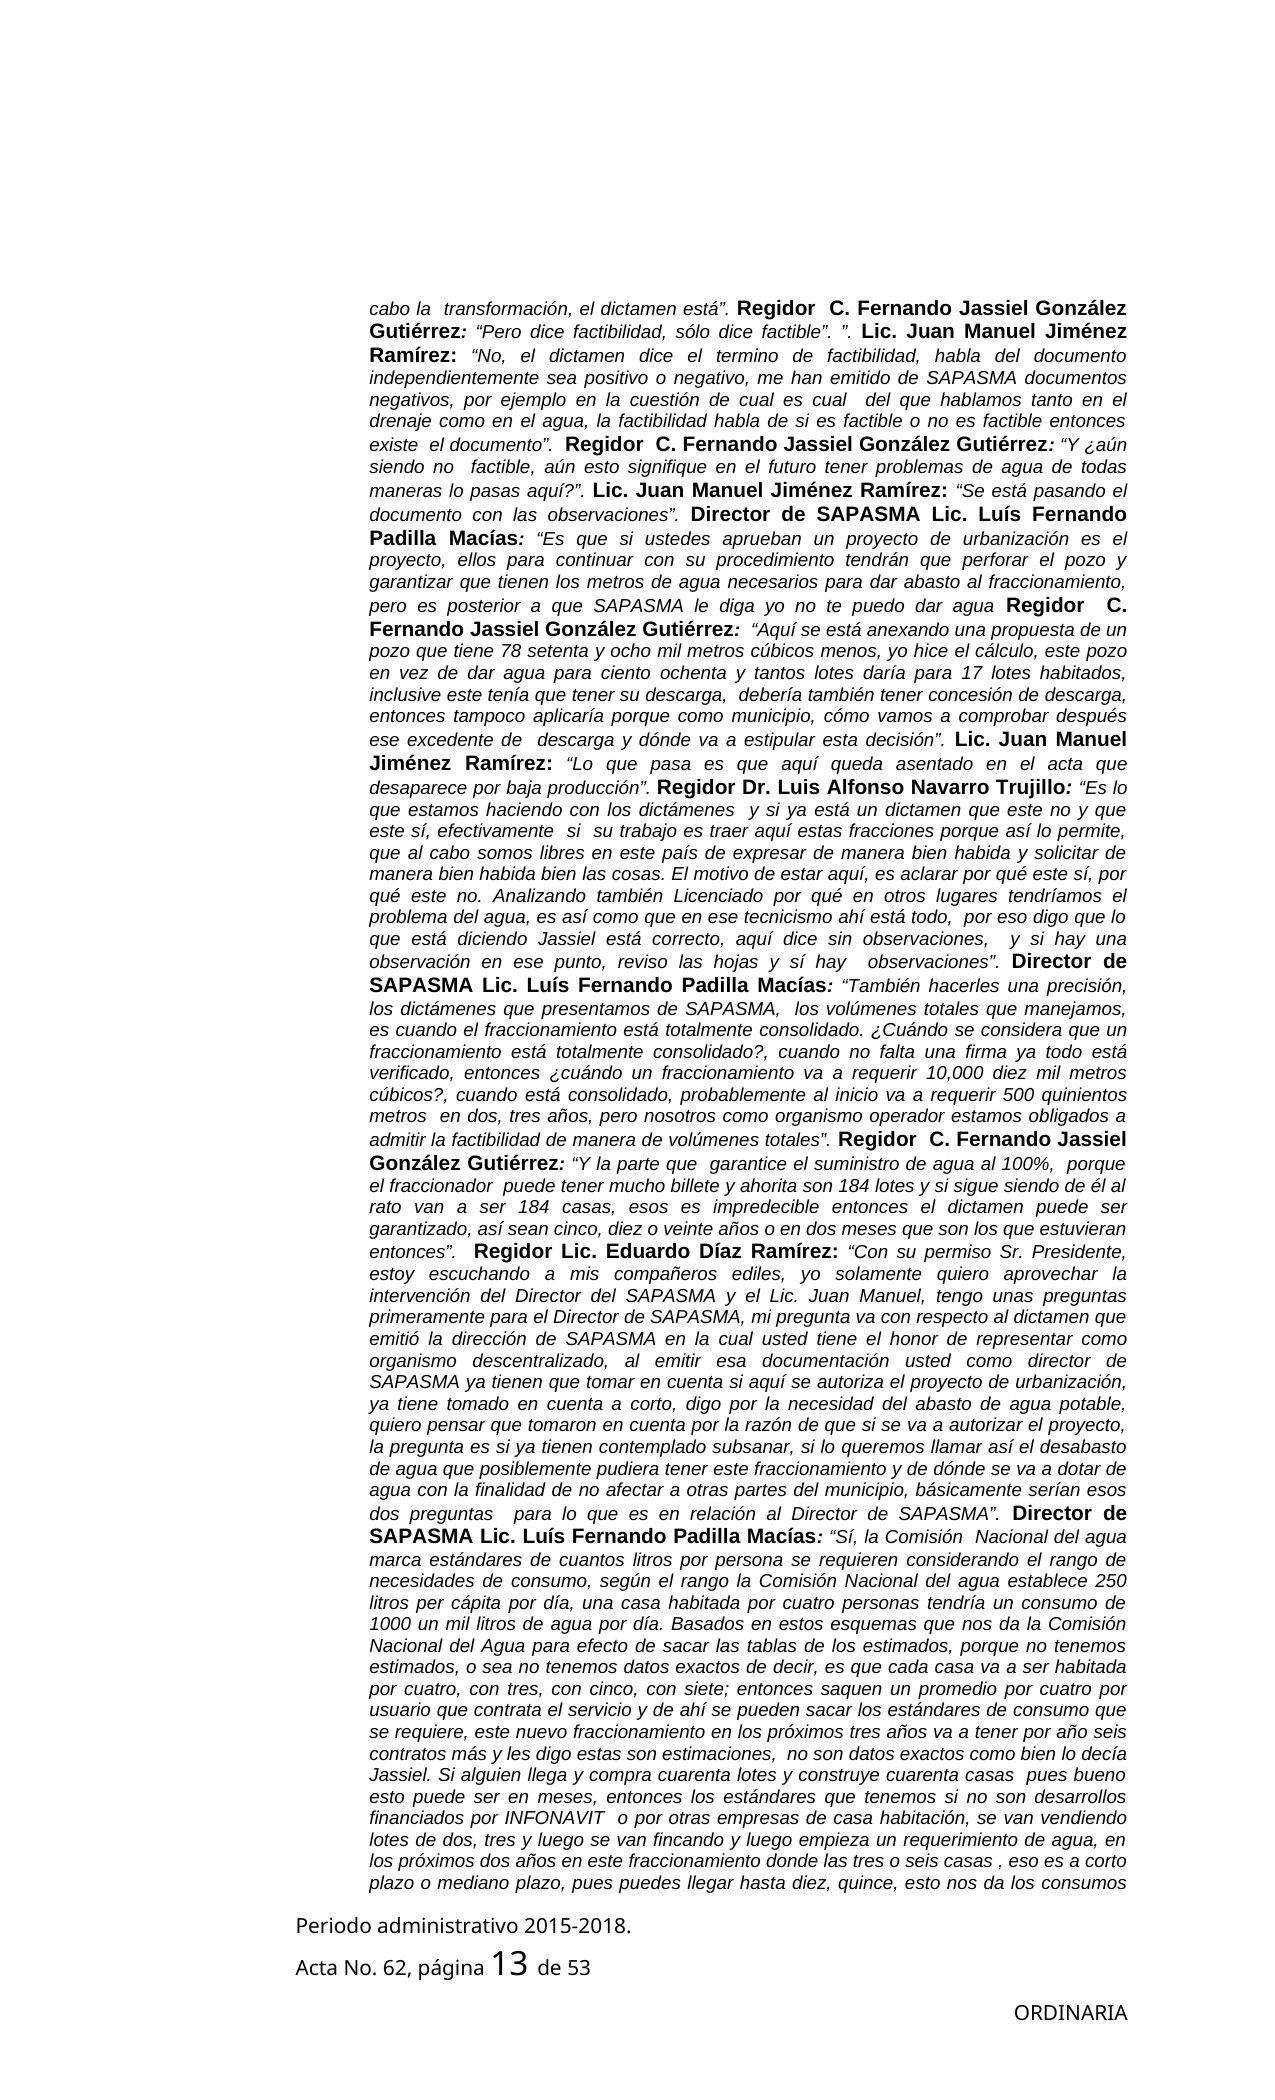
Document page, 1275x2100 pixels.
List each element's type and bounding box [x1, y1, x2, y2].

text [369, 295, 1127, 1893]
